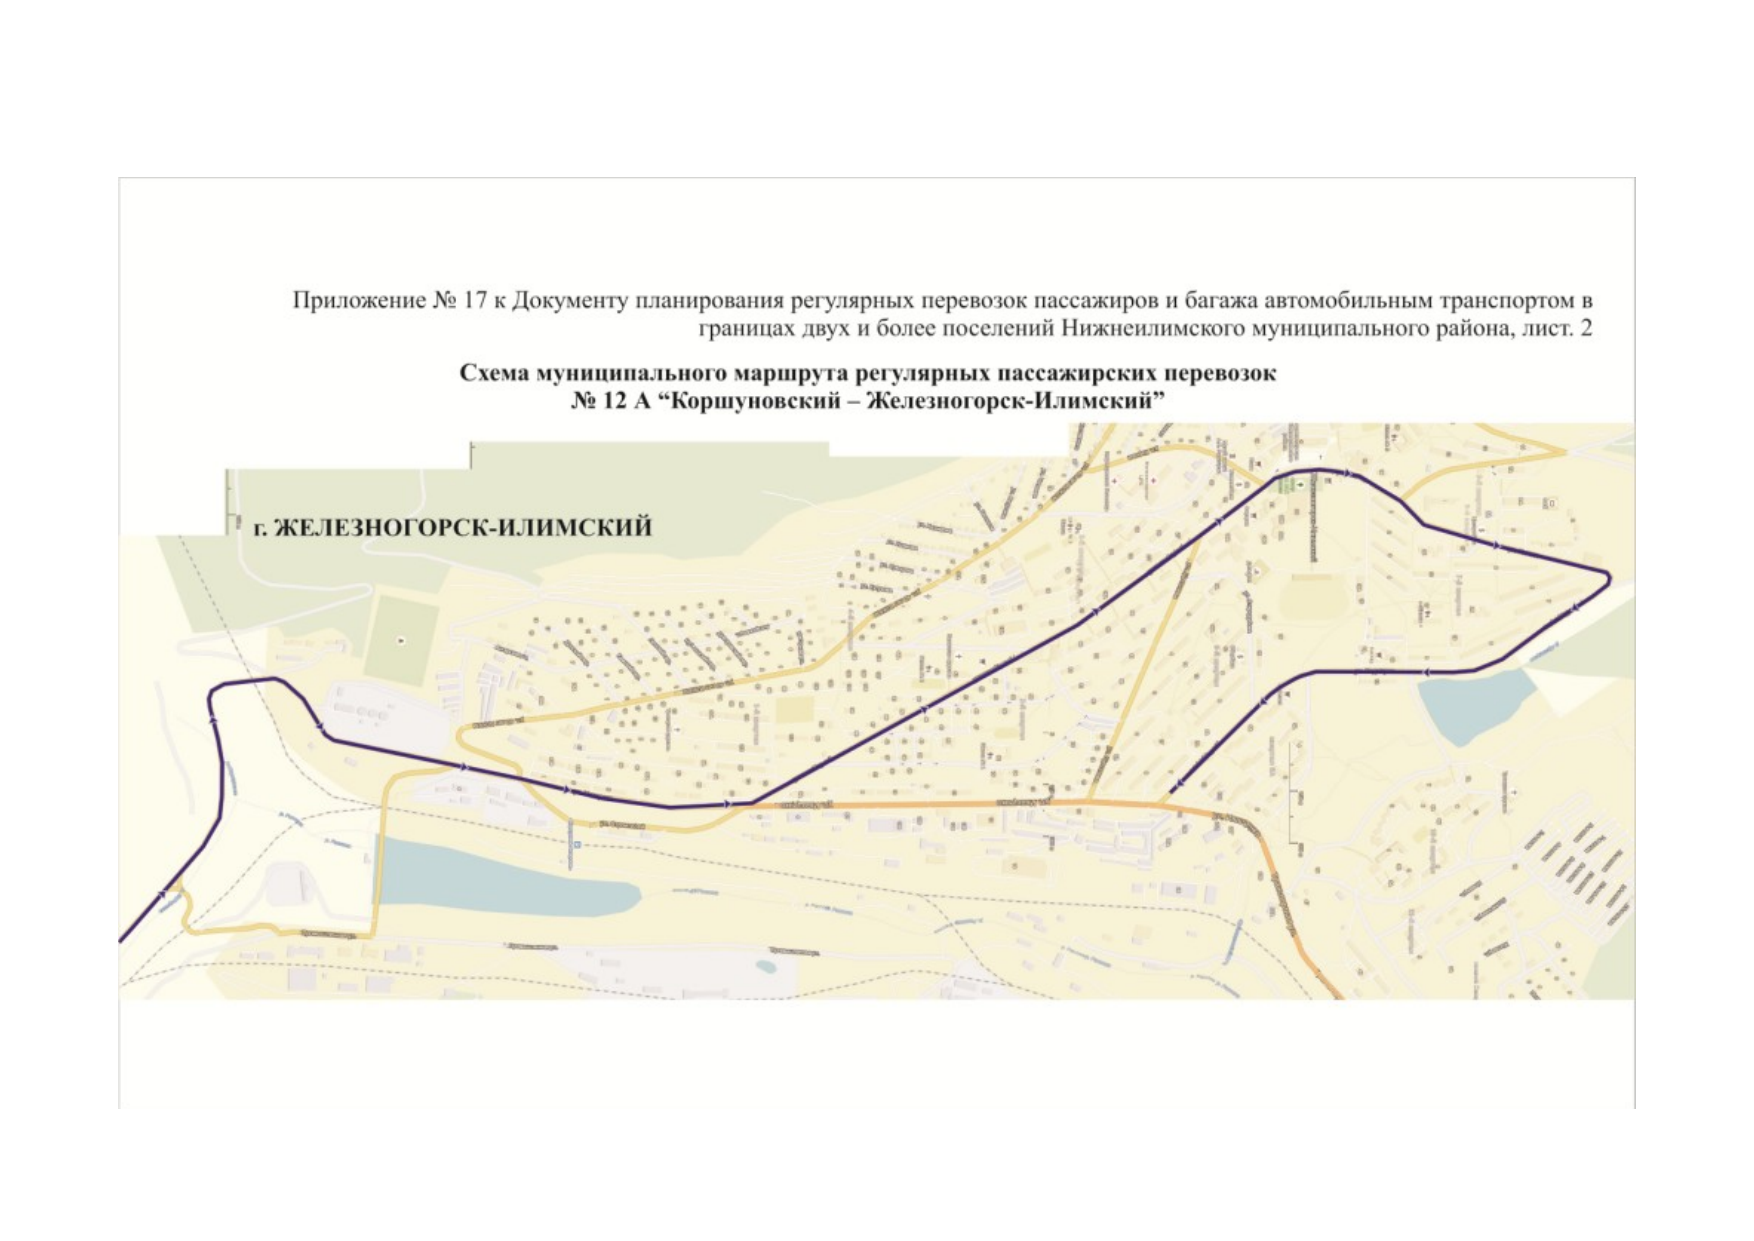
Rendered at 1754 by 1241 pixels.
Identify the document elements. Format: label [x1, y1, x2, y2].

picture [118, 177, 1636, 1109]
